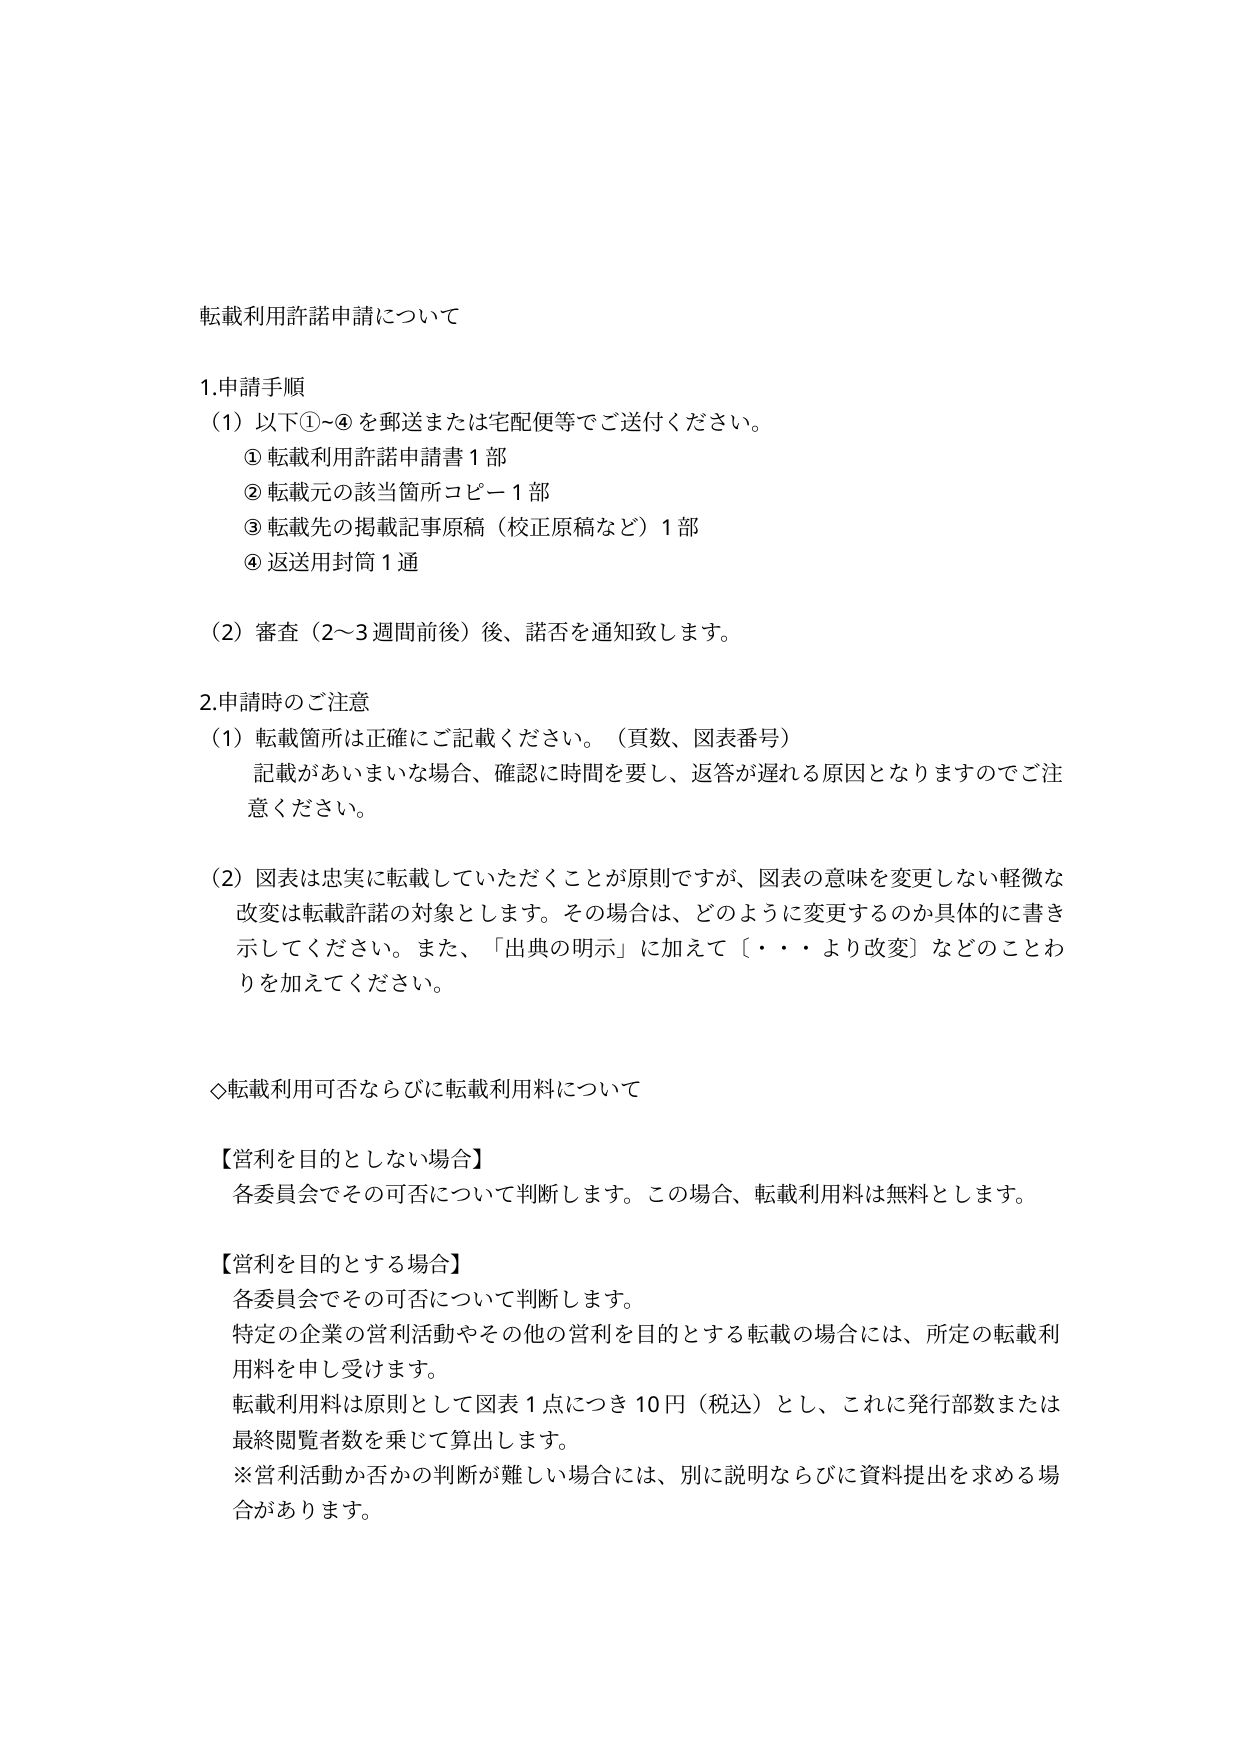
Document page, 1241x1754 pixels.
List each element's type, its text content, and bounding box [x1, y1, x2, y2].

list 特定の企業の営利活動やその他の営利を目的とする転載の場合には、所定の転載利用料を申し受けます。 [210, 1316, 1063, 1386]
text （2）審査（2～3週間前後）後、諾否を通知致します。 [177, 614, 973, 649]
text ③転載先の掲載記事原稿（校正原稿など）1部 [177, 508, 973, 543]
text 転載利用許諾申請について [177, 298, 973, 333]
list ◇転載利用可否ならびに転載利用料について [210, 1070, 1063, 1105]
text （1）以下①~④を郵送または宅配便等でご送付ください。 [177, 403, 973, 438]
list 【営利を目的としない場合】 [210, 1140, 1063, 1175]
list 【営利を目的とする場合】 [210, 1246, 1063, 1281]
text ④返送用封筒1通 [177, 543, 1066, 578]
text ①転載利用許諾申請書1部 [177, 438, 1063, 473]
list ※営利活動か否かの判断が難しい場合には、別に説明ならびに資料提出を求める場合があります。 [210, 1456, 1063, 1526]
text （2）図表は忠実に転載していただくことが原則ですが、図表の意味を変更しない軽微な改変は転載許諾の対象とします。その場合は、どのように変更するのか具体的に書き示してください。また、「出典の明示」に加えて〔・・・より改変〕などのことわりを加えてください。 [199, 859, 1066, 1000]
text （1）転載箇所は正確にご記載ください。（頁数、図表番号） [177, 719, 1066, 754]
text 1.申請手順 [177, 368, 973, 403]
list 各委員会でその可否について判断します。 [210, 1281, 1063, 1316]
list 転載利用料は原則として図表1点につき10円（税込）とし、これに発行部数または最終閲覧者数を乗じて算出します。 [210, 1386, 1063, 1456]
text ②転載元の該当箇所コピー1部 [177, 473, 973, 508]
list 各委員会でその可否について判断します。この場合、転載利用料は無料とします。 [210, 1175, 1063, 1210]
text 2.申請時のご注意 [177, 684, 973, 719]
text 記載があいまいな場合、確認に時間を要し、返答が遅れる原因となりますのでご注意ください。 [247, 754, 1066, 824]
